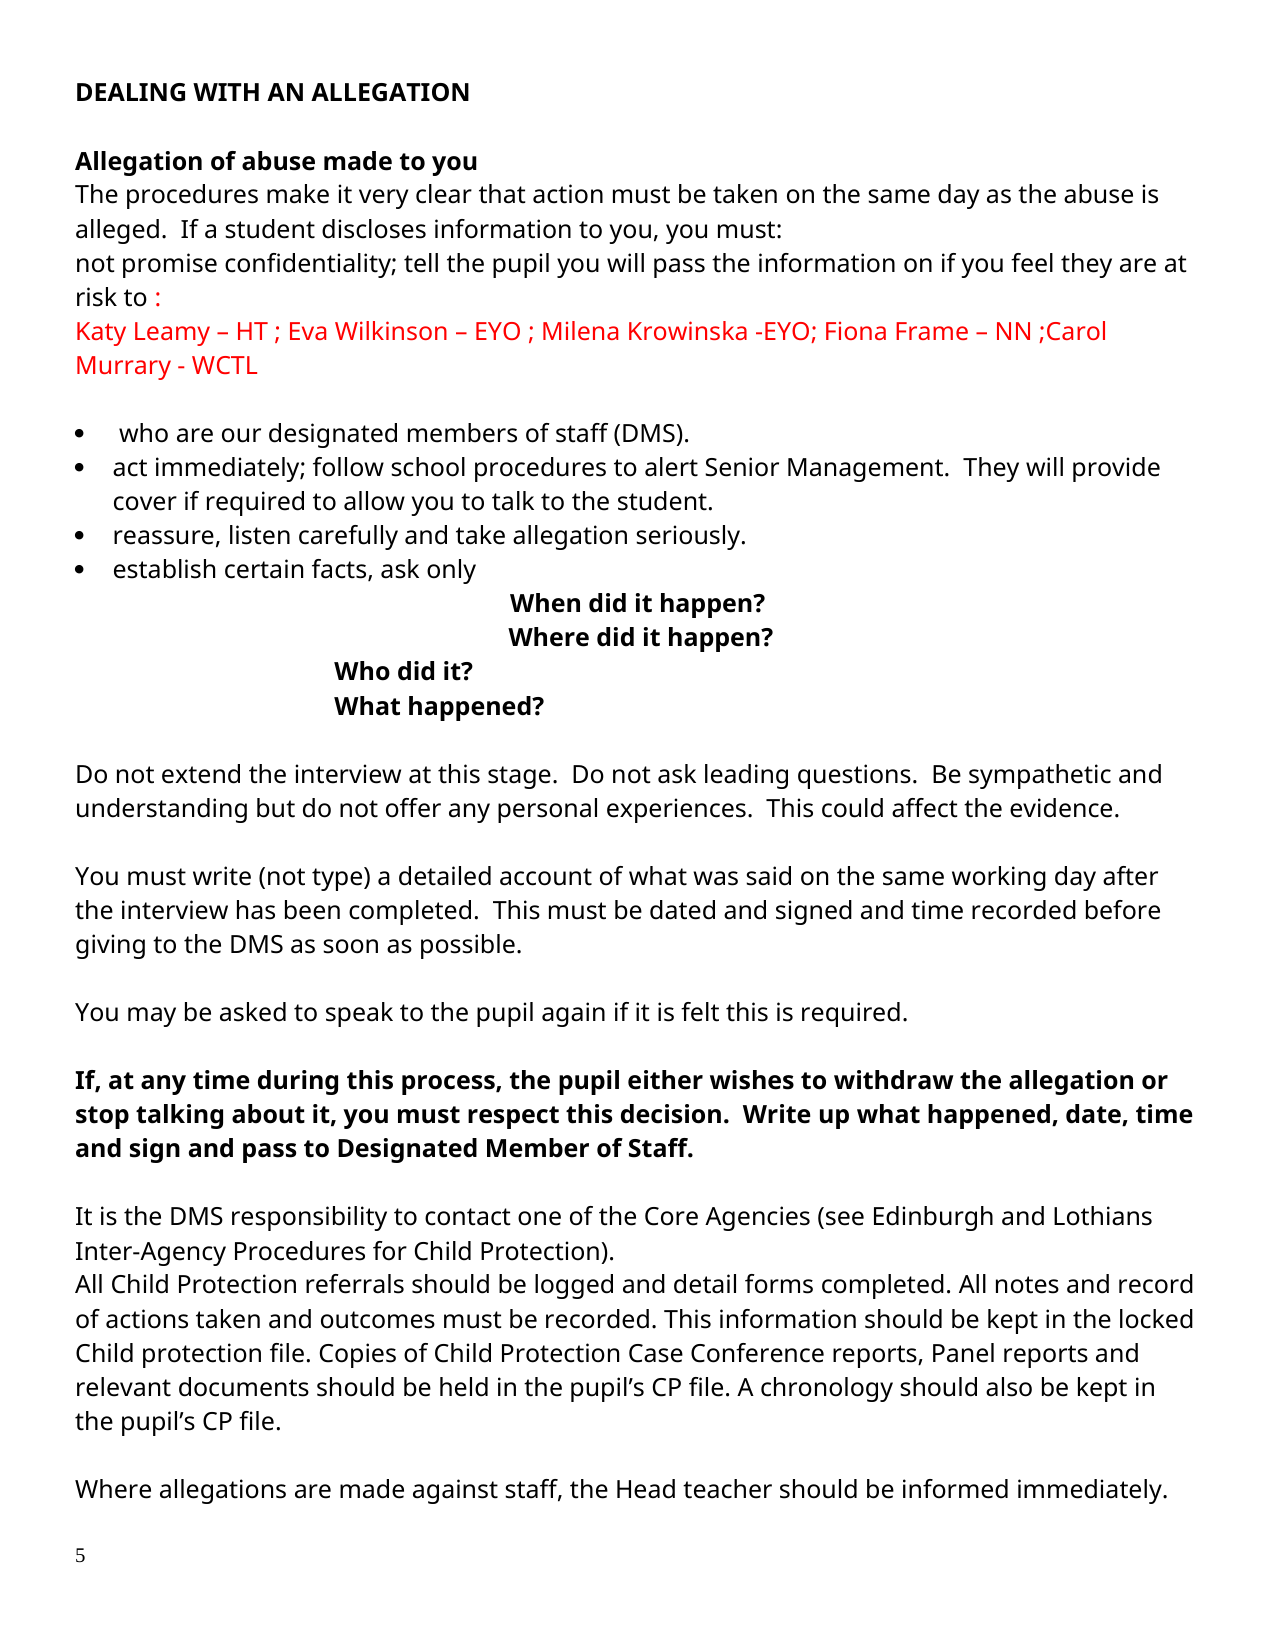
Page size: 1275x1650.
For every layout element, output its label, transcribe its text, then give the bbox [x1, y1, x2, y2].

list act immediately; follow school procedures to alert Senior Management. They will provide cover if required to allow you to talk to the student. [75, 450, 1200, 518]
text You may be asked to speak to the pupil again if it is felt this is required. [75, 995, 1200, 1029]
text Who did it? [75, 654, 1200, 688]
text When did it happen? [75, 586, 1200, 620]
text What happened? [75, 688, 1200, 722]
text It is the DMS responsibility to contact one of the Core Agencies (see Edinburgh and Lothians Inter-Agency Procedures for Child Protection). [75, 1199, 1200, 1267]
text Do not extend the interview at this stage. Do not ask leading questions. Be sympathetic and understanding but do not offer any personal experiences. This could affect the evidence. [75, 756, 1200, 824]
text All Child Protection referrals should be logged and detail forms completed. All notes and record of actions taken and outcomes must be recorded. This information should be kept in the locked Child protection file. Copies of Child Protection Case Conference reports, Panel reports and relevant documents should be held in the pupil’s CP file. A chronology should also be kept in the pupil’s CP file. [75, 1267, 1200, 1437]
text If, at any time during this process, the pupil either wishes to withdraw the allegation or stop talking about it, you must respect this decision. Write up what happened, date, time and sign and pass to Designated Member of Staff. [75, 1063, 1200, 1165]
subtitle DEALING WITH AN ALLEGATION [75, 75, 1200, 109]
text not promise confidentiality; tell the pupil you will pass the information on if you feel they are at risk to : [75, 245, 1200, 313]
list who are our designated members of staff (DMS). [75, 416, 1200, 450]
text Where allegations are made against staff, the Head teacher should be informed immediately. [75, 1472, 1200, 1506]
text You must write (not type) a detailed account of what was said on the same working day after the interview has been completed. This must be dated and signed and time recorded before giving to the DMS as soon as possible. [75, 858, 1200, 961]
text Where did it happen? [75, 620, 1200, 654]
text The procedures make it very clear that action must be taken on the same day as the abuse is alleged. If a student discloses information to you, you must: [75, 177, 1200, 245]
list establish certain facts, ask only [75, 552, 1200, 586]
text Allegation of abuse made to you [75, 143, 1200, 177]
text Katy Leamy – HT ; Eva Wilkinson – EYO ; Milena Krowinska -EYO; Fiona Frame – NN ;Carol Murrary - WCTL [75, 313, 1200, 382]
list reassure, listen carefully and take allegation seriously. [75, 518, 1200, 552]
